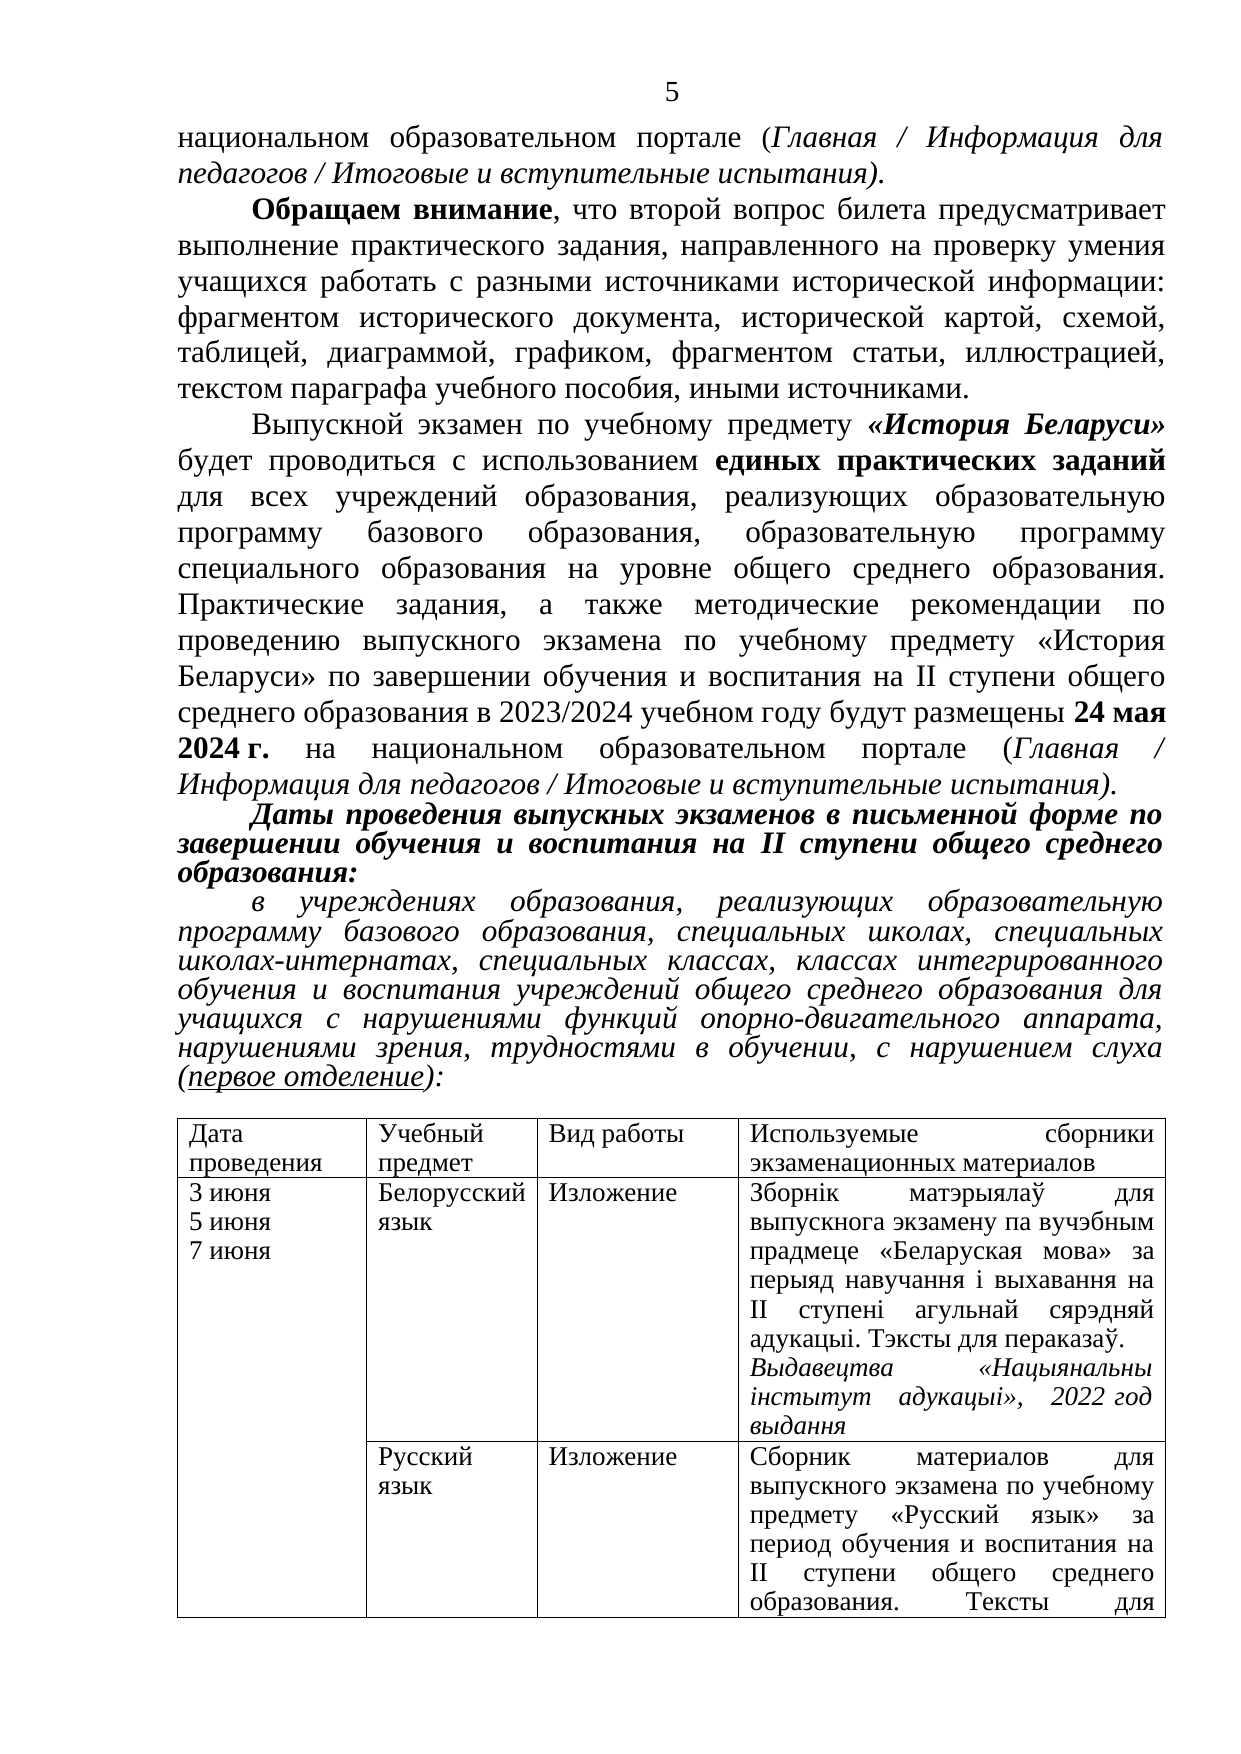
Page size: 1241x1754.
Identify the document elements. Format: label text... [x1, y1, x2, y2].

text Выпускной экзамен по учебному предмету «История Беларуси» будет проводиться с использованием единых практических заданий для всех учреждений образования, реализующих образовательную программу базового образования, образовательную программу специального образования на уровне общего среднего образования. Практические задания, а также методические рекомендации по проведению выпускного экзамена по учебному предмету «История Беларуси» по завершении обучения и воспитания на II ступени общего среднего образования в 2023/2024 учебном году будут размещены 24 мая 2024 г. на национальном образовательном портале (Главная / Информация для педагогов / Итоговые и вступительные испытания). [177, 406, 1166, 801]
table_cell Зборнік матэрыялаў для выпускнога экзамену па вучэбным прадмеце «Беларуская мова» за перыяд навучання і выхавання на II ступені агульнай сярэдняй адукацыі. Тэксты для пераказаў. Выдавецтва «Нацыянальны інстытут адукацыі», 2022 год выдання [739, 1178, 1165, 1441]
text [177, 118, 1166, 190]
table_cell Изложение [538, 1442, 738, 1617]
table_header Используемые сборники экзаменационных материалов [739, 1119, 1165, 1177]
text Даты проведения выпускных экзаменов в письменной форме по завершении обучения и воспитания на II ступени общего среднего образования: [177, 801, 1166, 888]
table_cell Белорусский язык [367, 1178, 537, 1441]
table_header Вид работы [538, 1119, 738, 1177]
table_header Учебный предмет [367, 1119, 537, 1177]
table_cell 3 июня 5 июня 7 июня [178, 1178, 366, 1617]
text Обращаем внимание, что второй вопрос билета предусматривает выполнение практического задания, направленного на проверку умения учащихся работать с разными источниками исторической информации: фрагментом исторического документа, исторической картой, схемой, таблицей, диаграммой, графиком, фрагментом статьи, иллюстрацией, текстом параграфа учебного пособия, иными источниками. [177, 190, 1166, 406]
table_header Дата проведения [178, 1119, 366, 1177]
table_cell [739, 1442, 1165, 1617]
table_cell Изложение [538, 1178, 738, 1441]
text в учреждениях образования, реализующих образовательную программу базового образования, специальных школах, специальных школах-интернатах, специальных классах, классах интегрированного обучения и воспитания учреждений общего среднего образования для учащихся с нарушениями функций опорно-двигательного аппарата, нарушениями зрения, трудностями в обучении, с нарушением слуха (первое отделение): [177, 888, 1166, 1093]
table_cell Русский язык [367, 1442, 537, 1617]
